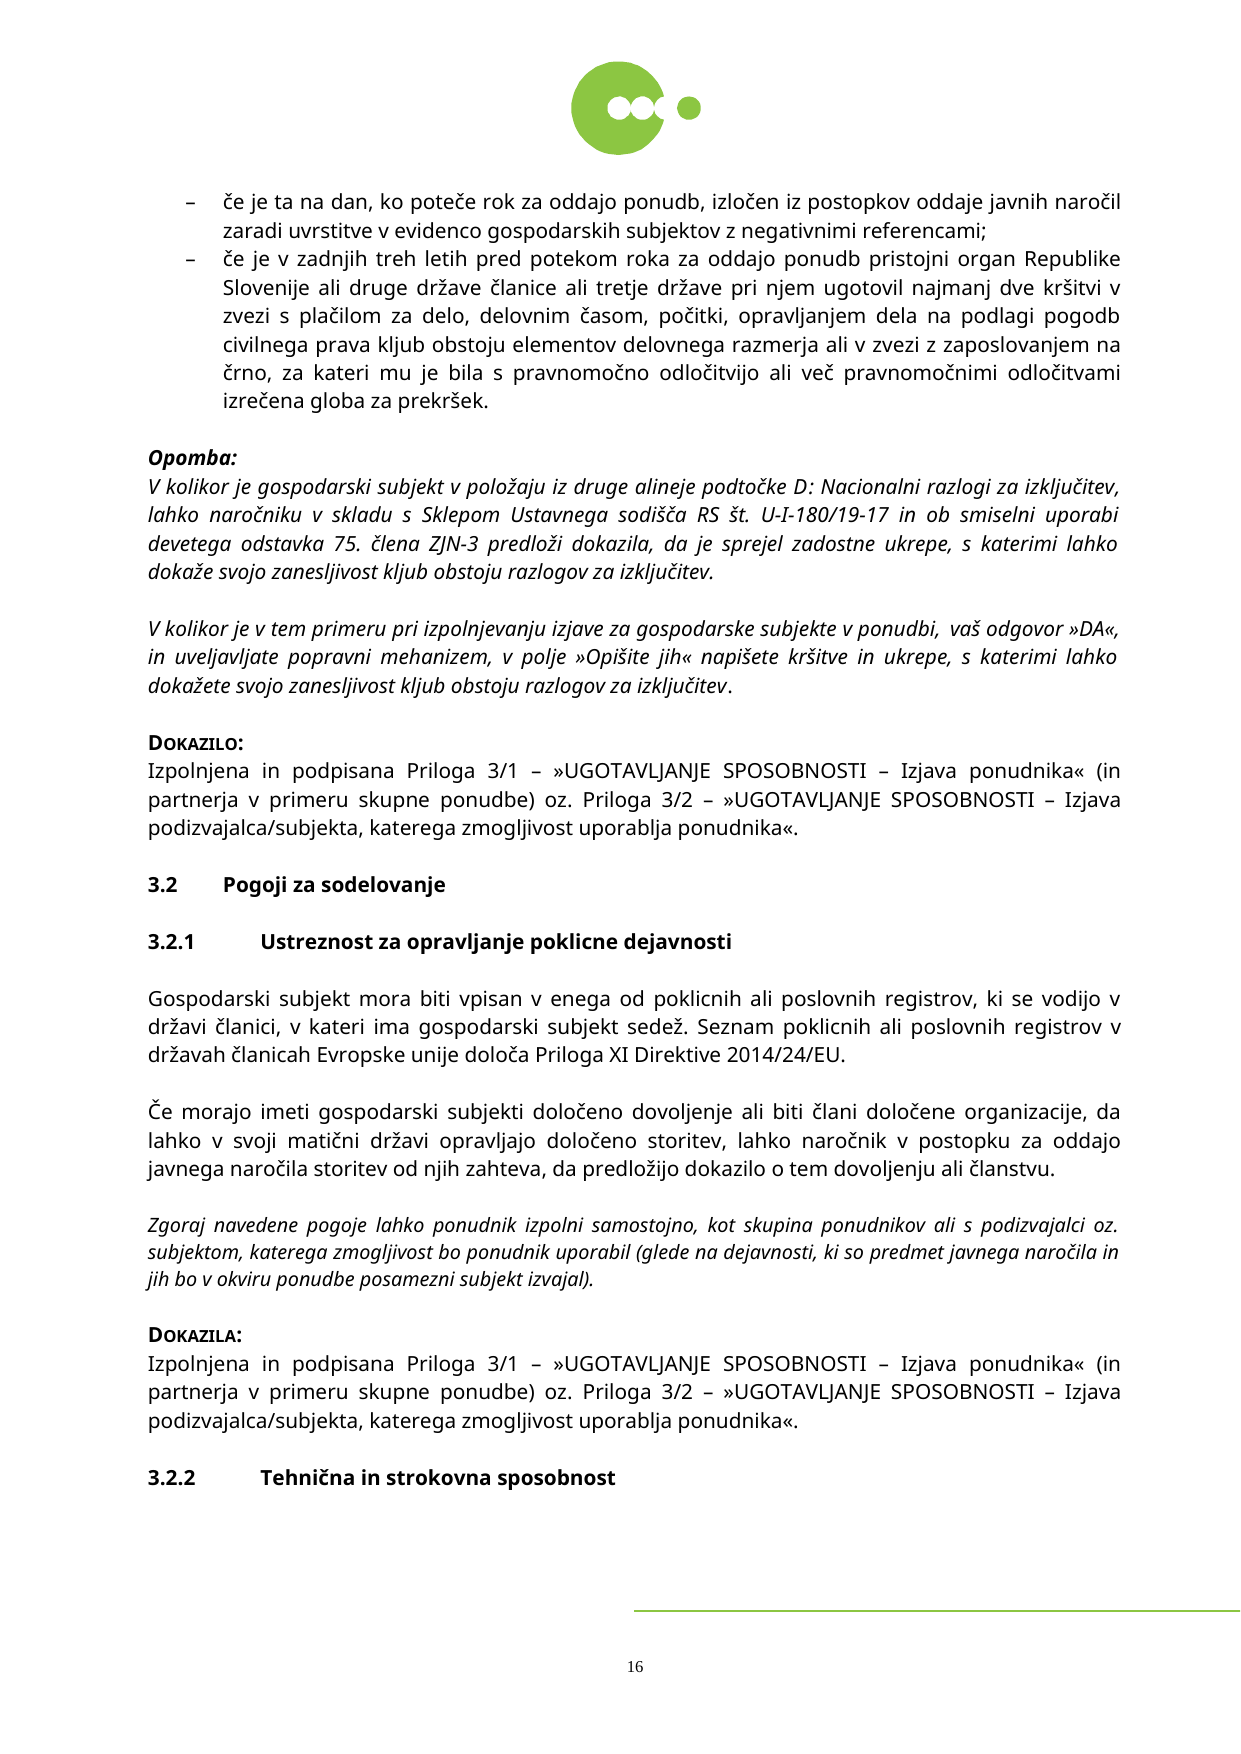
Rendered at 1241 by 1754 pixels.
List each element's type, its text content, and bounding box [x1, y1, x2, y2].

text Če morajo imeti gospodarski subjekti določeno dovoljenje ali biti člani določene organizacije, da lahko v svoji matični državi opravljajo določeno storitev, lahko naročnik v postopku za oddajo javnega naročila storitev od njih zahteva, da predložijo dokazilo o tem dovoljenju ali članstvu. [148, 1097, 1122, 1183]
text V kolikor je v tem primeru pri izpolnjevanju izjave za gospodarske subjekte v ponudbi, vaš odgovor »DA«, in uveljavljate popravni mehanizem, v polje »Opišite jih« napišete kršitve in ukrepe, s katerimi lahko dokažete svojo zanesljivost kljub obstoju razlogov za izključitev. [148, 614, 1122, 699]
list če je v zadnjih treh letih pred potekom roka za oddajo ponudb pristojni organ Republike Slovenije ali druge države članice ali tretje države pri njem ugotovil najmanj dve kršitvi v zvezi s plačilom za delo, delovnim časom, počitki, opravljanjem dela na podlagi pogodb civilnega prava kljub obstoju elementov delovnega razmerja ali v zvezi z zaposlovanjem na črno, za kateri mu je bila s pravnomočno odločitvijo ali več pravnomočnimi odločitvami izrečena globa za prekršek. [185, 244, 1122, 415]
text Gospodarski subjekt mora biti vpisan v enega od poklicnih ali poslovnih registrov, ki se vodijo v državi članici, v kateri ima gospodarski subjekt sedež. Seznam poklicnih ali poslovnih registrov v državah članicah Evropske unije določa Priloga XI Direktive 2014/24/EU. [148, 984, 1122, 1069]
list Ustreznost za opravljanje poklicne dejavnosti [148, 927, 1122, 955]
list Tehnična in strokovna sposobnost [148, 1463, 1122, 1491]
list Pogoji za sodelovanje [148, 870, 1122, 898]
text Dokazilo: [148, 728, 1122, 756]
text Zgoraj navedene pogoje lahko ponudnik izpolni samostojno, kot skupina ponudnikov ali s podizvajalci oz. subjektom, katerega zmogljivost bo ponudnik uporabil (glede na dejavnosti, ki so predmet javnega naročila in jih bo v okviru ponudbe posamezni subjekt izvajal). [148, 1211, 1122, 1292]
list če je ta na dan, ko poteče rok za oddajo ponudb, izločen iz postopkov oddaje javnih naročil zaradi uvrstitve v evidenco gospodarskih subjektov z negativnimi referencami; [185, 187, 1122, 244]
text Izpolnjena in podpisana Priloga 3/1 – »UGOTAVLJANJE SPOSOBNOSTI – Izjava ponudnika« (in partnerja v primeru skupne ponudbe) oz. Priloga 3/2 – »UGOTAVLJANJE SPOSOBNOSTI – Izjava podizvajalca/subjekta, katerega zmogljivost uporablja ponudnika«. [148, 1349, 1122, 1434]
text Izpolnjena in podpisana Priloga 3/1 – »UGOTAVLJANJE SPOSOBNOSTI – Izjava ponudnika« (in partnerja v primeru skupne ponudbe) oz. Priloga 3/2 – »UGOTAVLJANJE SPOSOBNOSTI – Izjava podizvajalca/subjekta, katerega zmogljivost uporablja ponudnika«. [148, 756, 1122, 842]
text Dokazila: [148, 1321, 1122, 1349]
text Opomba: [148, 443, 1122, 472]
text V kolikor je gospodarski subjekt v položaju iz druge alineje podtočke D: Nacionalni razlogi za izključitev, lahko naročniku v skladu s Sklepom Ustavnega sodišča RS št. U-I-180/19-17 in ob smiselni uporabi devetega odstavka 75. člena ZJN-3 predloži dokazila, da je sprejel zadostne ukrepe, s katerimi lahko dokaže svojo zanesljivost kljub obstoju razlogov za izključitev. [148, 472, 1122, 586]
